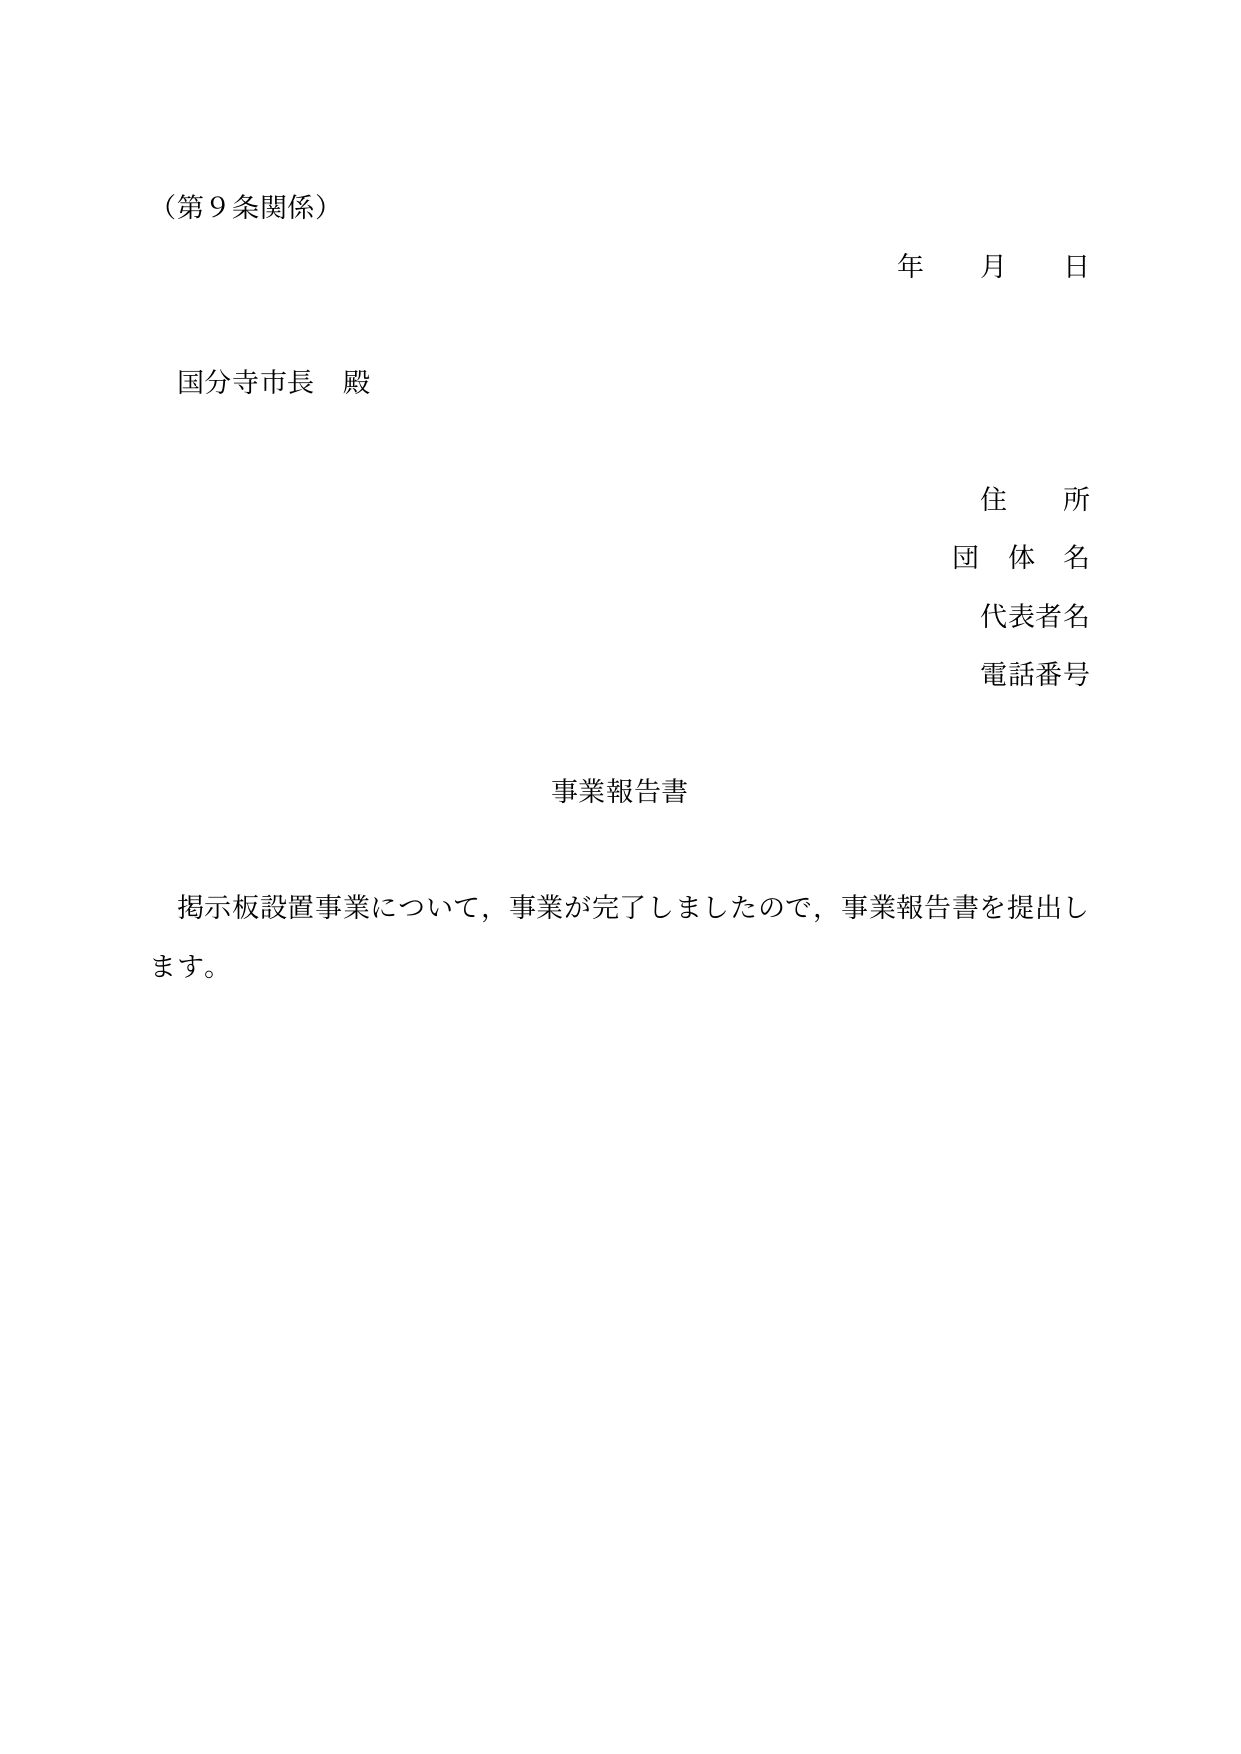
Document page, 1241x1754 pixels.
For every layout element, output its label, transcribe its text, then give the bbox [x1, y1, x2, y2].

text 住 所 [149, 469, 1091, 527]
text 掲示板設置事業について，事業が完了しましたので，事業報告書を提出します。 [149, 877, 1091, 994]
text 団 体 名 [149, 527, 1091, 585]
text 国分寺市長 殿 [149, 352, 1091, 410]
text （第９条関係） [149, 177, 1091, 235]
text 代表者名 [149, 585, 1091, 644]
text 事業報告書 [149, 760, 1091, 819]
text 電話番号 [149, 644, 1091, 702]
text 年 月 日 [149, 235, 1091, 294]
